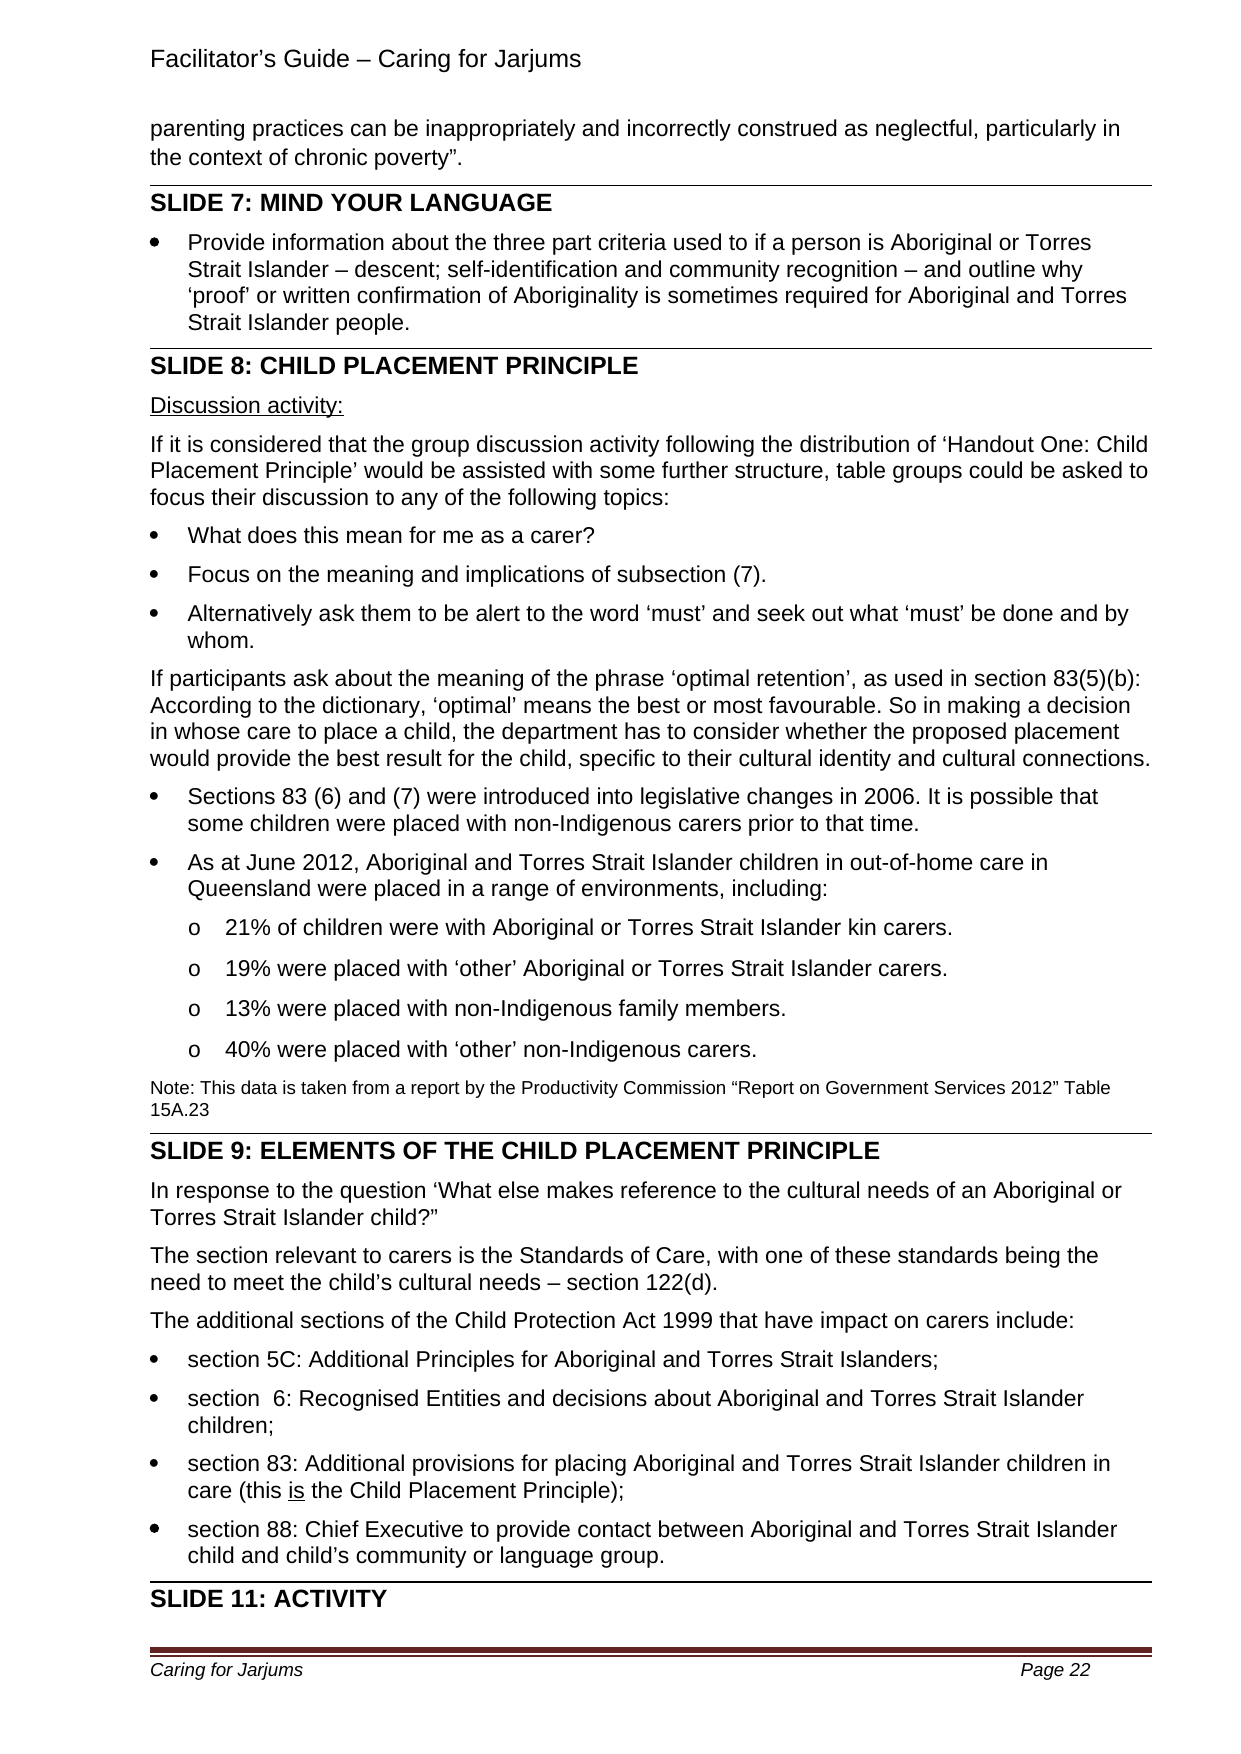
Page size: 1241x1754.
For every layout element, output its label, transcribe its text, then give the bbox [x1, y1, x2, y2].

list What does this mean for me as a carer? [150, 522, 1152, 549]
text Note: This data is taken from a report by the Productivity Commission “Report on Government Services 2012” Table 15A.23 [150, 1077, 1152, 1120]
text SLIDE 7: MIND YOUR LANGUAGE [150, 186, 1152, 217]
list 21% of children were with Aboriginal or Torres Strait Islander kin carers. [187, 914, 1152, 942]
list SLIDE 11: ACTIVITY [150, 1583, 1152, 1613]
text In response to the question ‘What else makes reference to the cultural needs of an Aboriginal or Torres Strait Islander child?” [150, 1177, 1152, 1230]
list Sections 83 (6) and (7) were introduced into legislative changes in 2006. It is possible that some children were placed with non-Indigenous carers prior to that time. [150, 783, 1152, 836]
list Provide information about the three part criteria used to if a person is Aboriginal or Torres Strait Islander – descent; self-identification and community recognition – and outline why ‘proof’ or written confirmation of Aboriginality is sometimes required for Aboriginal and Torres Strait Islander people. [150, 229, 1152, 335]
text SLIDE 8: CHILD PLACEMENT PRINCIPLE [150, 349, 1152, 379]
list section 6: Recognised Entities and decisions about Aboriginal and Torres Strait Islander children; [150, 1385, 1152, 1438]
text If it is considered that the group discussion activity following the distribution of ‘Handout One: Child Placement Principle’ would be assisted with some further structure, table groups could be asked to focus their discussion to any of the following topics: [150, 431, 1152, 510]
list As at June 2012, Aboriginal and Torres Strait Islander children in out-of-home care in Queensland were placed in a range of environments, including: [150, 848, 1152, 901]
list section 83: Additional provisions for placing Aboriginal and Torres Strait Islander children in care (this is the Child Placement Principle); [150, 1450, 1152, 1503]
list section 5C: Additional Principles for Aboriginal and Torres Strait Islanders; [150, 1346, 1152, 1373]
list Alternatively ask them to be alert to the word ‘must’ and seek out what ‘must’ be done and by whom. [150, 600, 1152, 653]
text The additional sections of the Child Protection Act 1999 that have impact on carers include: [150, 1307, 1152, 1334]
list 19% were placed with ‘other’ Aboriginal or Torres Strait Islander carers. [187, 954, 1152, 983]
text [150, 115, 1152, 172]
text The section relevant to carers is the Standards of Care, with one of these standards being the need to meet the child’s cultural needs – section 122(d). [150, 1242, 1152, 1295]
text Discussion activity: [150, 392, 1152, 418]
text SLIDE 9: ELEMENTS OF THE CHILD PLACEMENT PRINCIPLE [150, 1134, 1152, 1164]
text If participants ask about the meaning of the phrase ‘optimal retention’, as used in section 83(5)(b): According to the dictionary, ‘optimal’ means the best or most favourable. So in making a decision in whose care to place a child, the department has to consider whether the proposed placement would provide the best result for the child, specific to their cultural identity and cultural connections. [150, 665, 1152, 771]
list 13% were placed with non-Indigenous family members. [187, 995, 1152, 1024]
list 40% were placed with ‘other’ non-Indigenous carers. [187, 1036, 1152, 1064]
list Focus on the meaning and implications of subsection (7). [150, 561, 1152, 588]
list section 88: Chief Executive to provide contact between Aboriginal and Torres Strait Islander child and child’s community or language group. [150, 1516, 1152, 1569]
